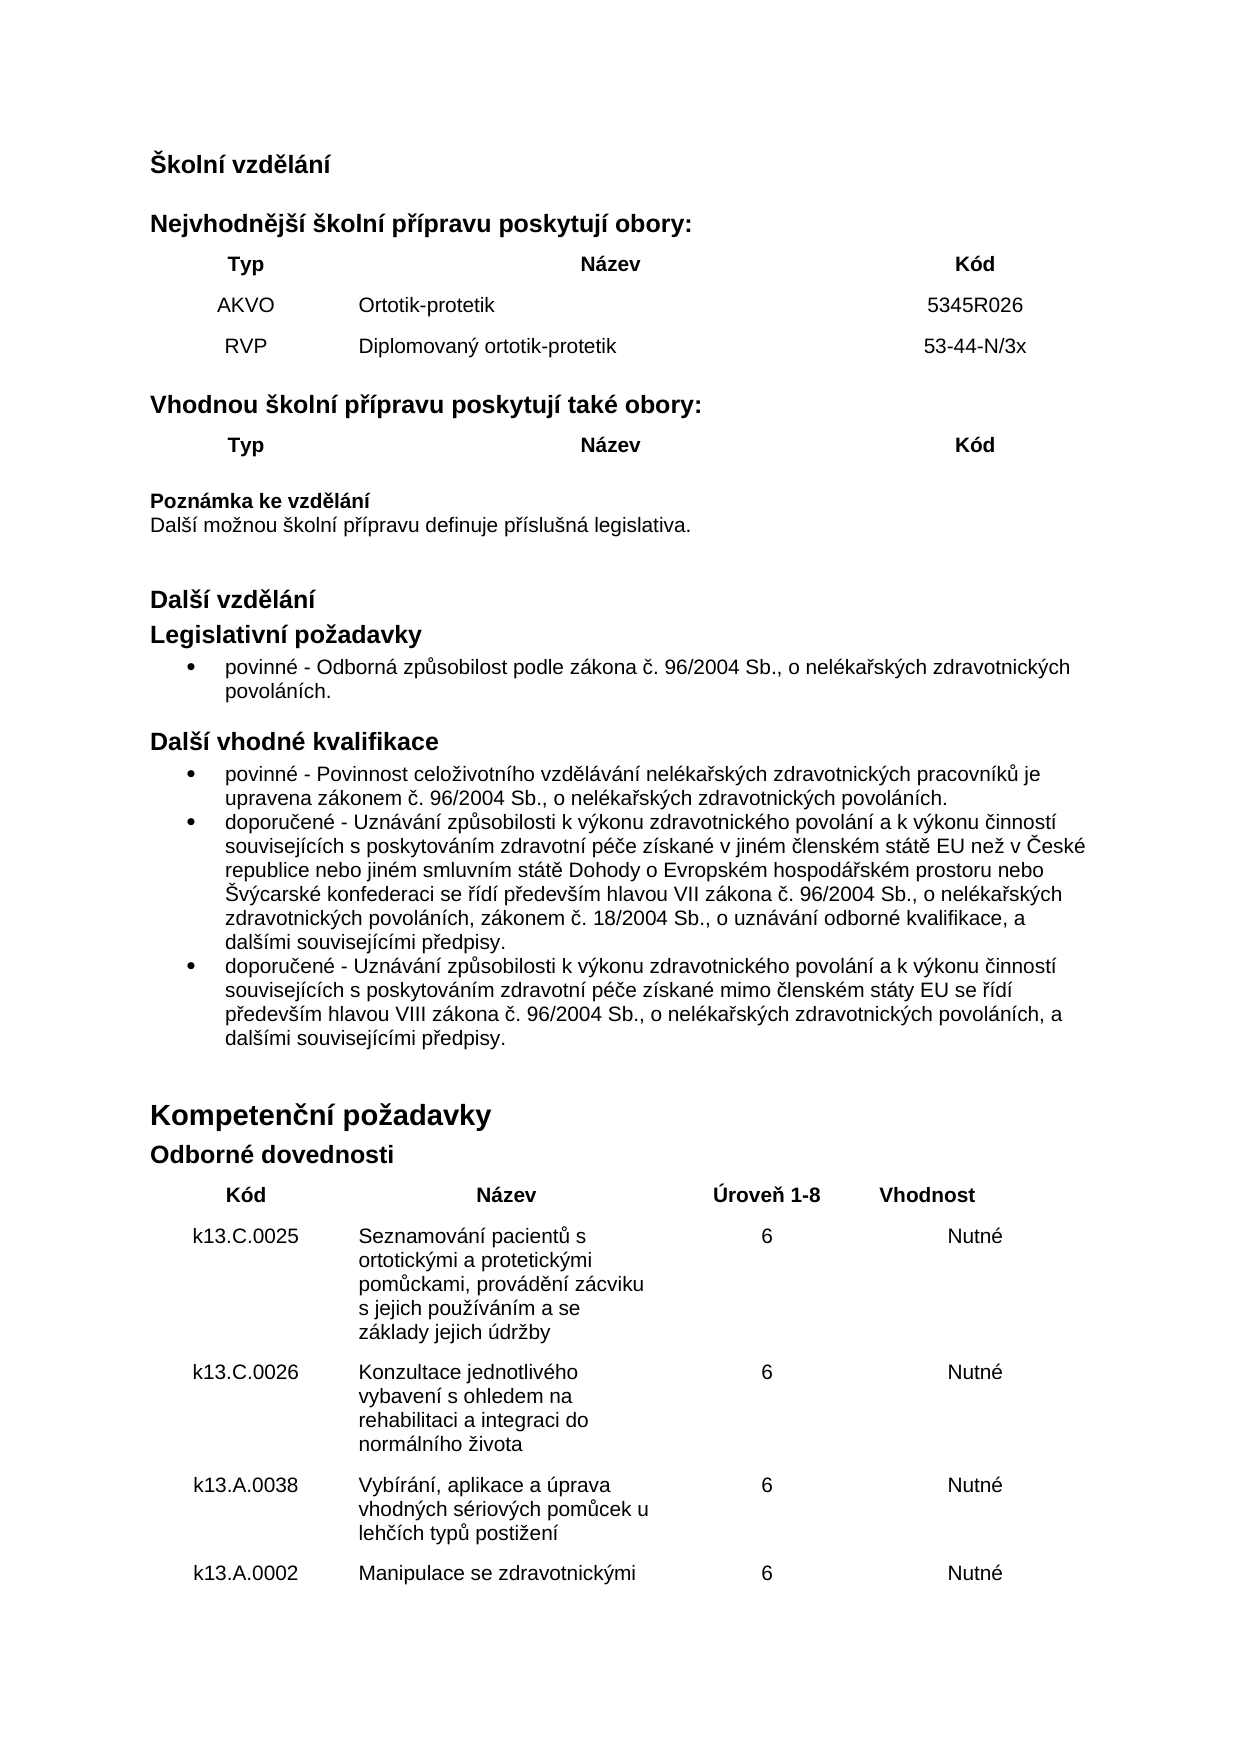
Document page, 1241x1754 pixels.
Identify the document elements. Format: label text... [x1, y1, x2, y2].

list povinné - Odborná způsobilost podle zákona č. 96/2004 Sb., o nelékařských zdravotnických povoláních. [187, 655, 1090, 703]
list povinné - Povinnost celoživotního vzdělávání nelékařských zdravotnických pracovníků je upravena zákonem č. 96/2004 Sb., o nelékařských zdravotnických povoláních. [187, 762, 1090, 810]
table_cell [350, 1553, 662, 1593]
list doporučené - Uznávání způsobilosti k výkonu zdravotnického povolání a k výkonu činností souvisejících s poskytováním zdravotní péče získané mimo členském státy EU se řídí především hlavou VIII zákona č. 96/2004 Sb., o nelékařských zdravotnických povoláních, a dalšími souvisejícími předpisy. [187, 954, 1090, 1050]
table_cell k13.A.0038 [142, 1464, 350, 1553]
subtitle Další vzdělání [150, 585, 1090, 614]
table_cell 5345R026 [871, 285, 1079, 325]
table_cell Nutné [871, 1215, 1079, 1352]
table_cell Nutné [871, 1352, 1079, 1464]
table_cell Diplomovaný ortotik-protetik [350, 325, 871, 366]
subtitle Kompetenční požadavky [150, 1098, 1090, 1131]
subtitle Další vhodné kvalifikace [150, 727, 1090, 756]
table_cell Nutné [871, 1553, 1079, 1593]
subtitle Odborné dovednosti [150, 1140, 1090, 1168]
subtitle Legislativní požadavky [150, 620, 1090, 649]
table_cell 6 [663, 1553, 871, 1593]
table_header Název [350, 1175, 662, 1215]
table_cell RVP [142, 325, 350, 366]
table_header Název [350, 244, 871, 284]
table_header Typ [142, 244, 350, 284]
table_cell 53-44-N/3x [871, 325, 1079, 366]
table_cell AKVO [142, 285, 350, 325]
table_cell Seznamování pacientů s ortotickými a protetickými pomůckami, provádění zácviku s jejich používáním a se základy jejich údržby [350, 1215, 662, 1352]
table_cell Ortotik-protetik [350, 285, 871, 325]
table_cell 6 [663, 1464, 871, 1553]
table_cell k13.A.0002 [142, 1553, 350, 1593]
table_cell Nutné [871, 1464, 1079, 1553]
table_header Úroveň 1-8 [663, 1175, 871, 1215]
list doporučené - Uznávání způsobilosti k výkonu zdravotnického povolání a k výkonu činností souvisejících s poskytováním zdravotní péče získané v jiném členském státě EU než v České republice nebo jiném smluvním státě Dohody o Evropském hospodářském prostoru nebo Švýcarské konfederaci se řídí především hlavou VII zákona č. 96/2004 Sb., o nelékařských zdravotnických povoláních, zákonem č. 18/2004 Sb., o uznávání odborné kvalifikace, a dalšími souvisejícími předpisy. [187, 810, 1090, 954]
table_cell k13.C.0026 [142, 1352, 350, 1464]
subtitle Vhodnou školní přípravu poskytují také obory: [150, 390, 1090, 418]
table_cell 6 [663, 1215, 871, 1352]
table_header Kód [871, 244, 1079, 284]
text Poznámka ke vzdělání [150, 489, 1090, 513]
table_cell k13.C.0025 [142, 1215, 350, 1352]
table_cell Konzultace jednotlivého vybavení s ohledem na rehabilitaci a integraci do normálního života [350, 1352, 662, 1464]
table_header Typ [142, 425, 350, 465]
table_header Kód [871, 425, 1079, 465]
table_cell Vybírání, aplikace a úprava vhodných sériových pomůcek u lehčích typů postižení [350, 1464, 662, 1553]
subtitle Nejvhodnější školní přípravu poskytují obory: [150, 209, 1090, 238]
table_header Název [350, 425, 871, 465]
text Další možnou školní přípravu definuje příslušná legislativa. [150, 513, 1090, 537]
table_cell 6 [663, 1352, 871, 1464]
table_header Vhodnost [871, 1175, 1079, 1215]
subtitle Školní vzdělání [150, 150, 1090, 179]
table_header Kód [142, 1175, 350, 1215]
